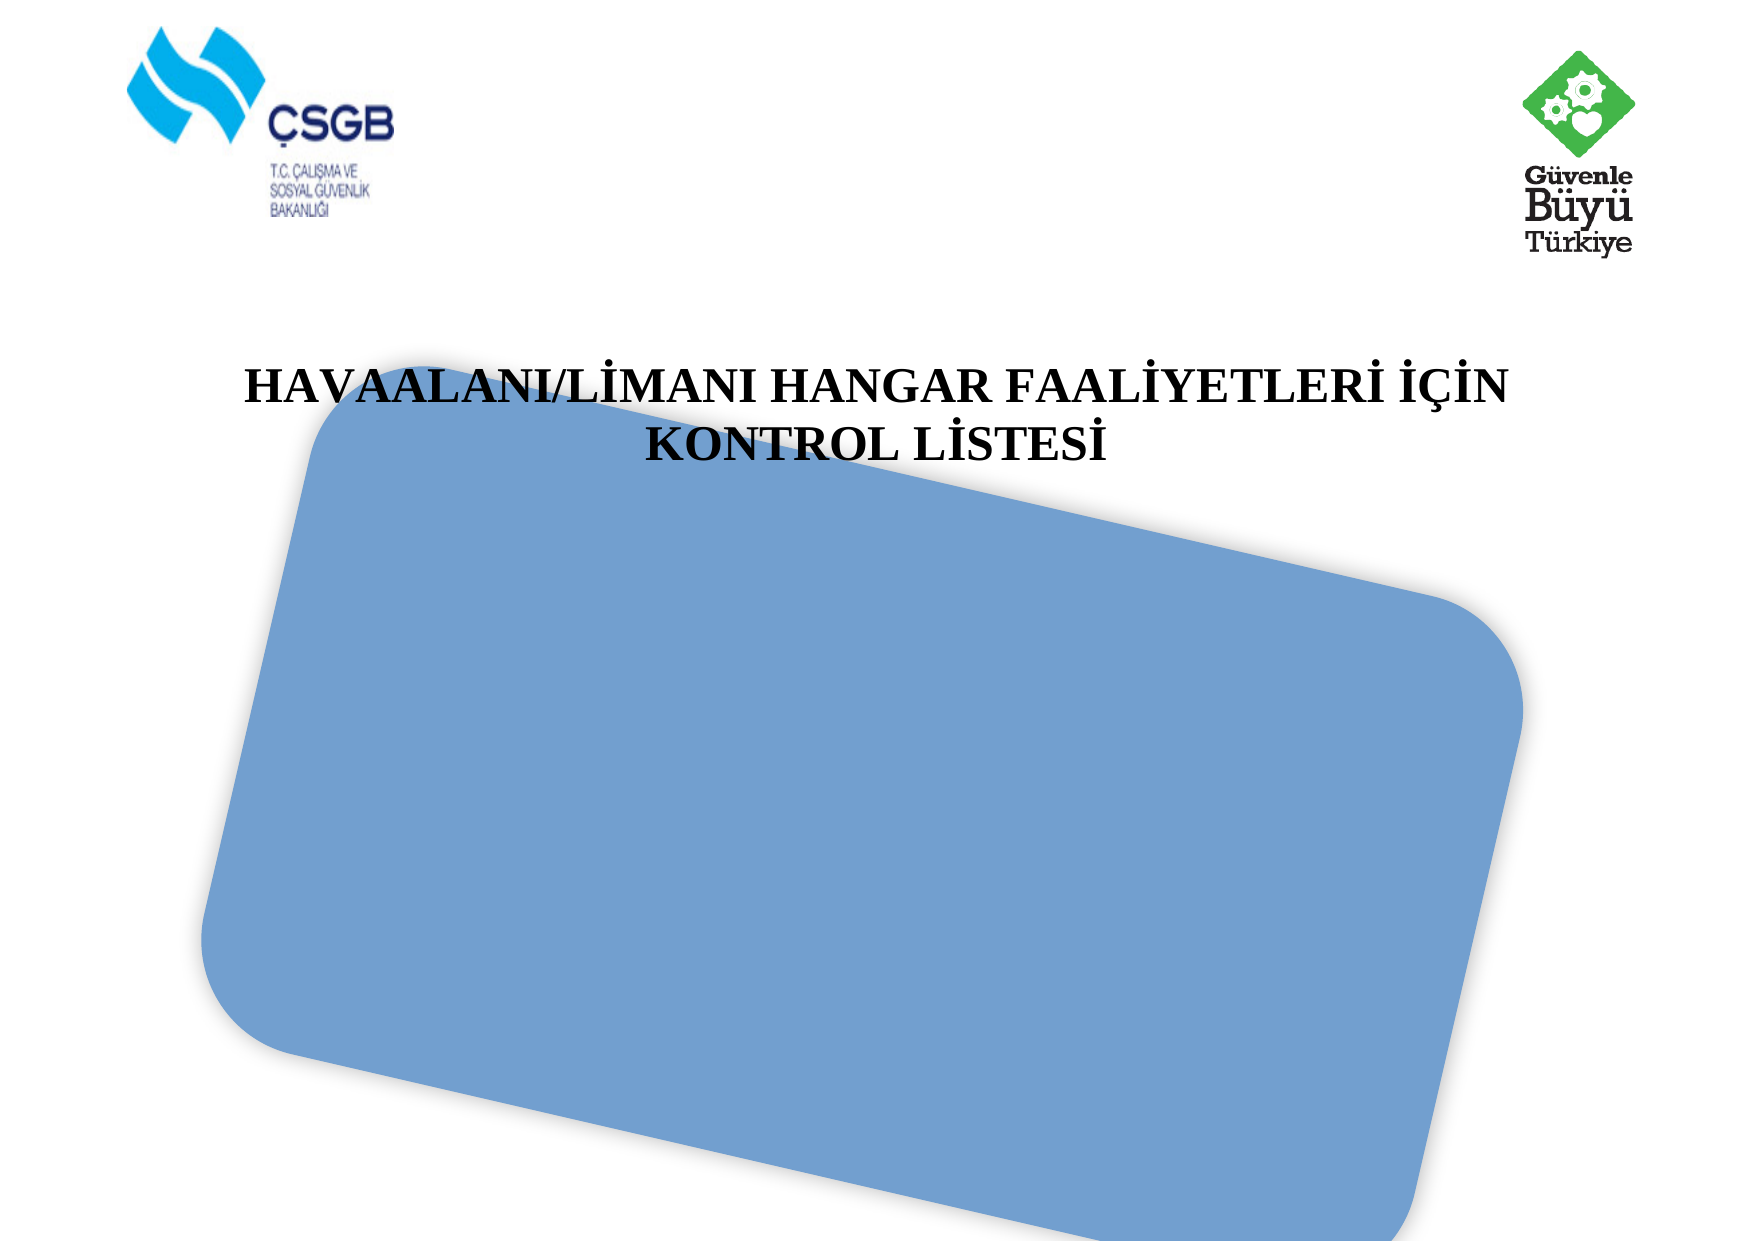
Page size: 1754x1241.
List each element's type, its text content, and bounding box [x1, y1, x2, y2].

picture [1501, 42, 1652, 266]
text HAVAALANI/LİMANI HANGAR FAALİYETLERİ İÇİN KONTROL LİSTESİ [148, 356, 1606, 471]
picture [126, 26, 394, 217]
